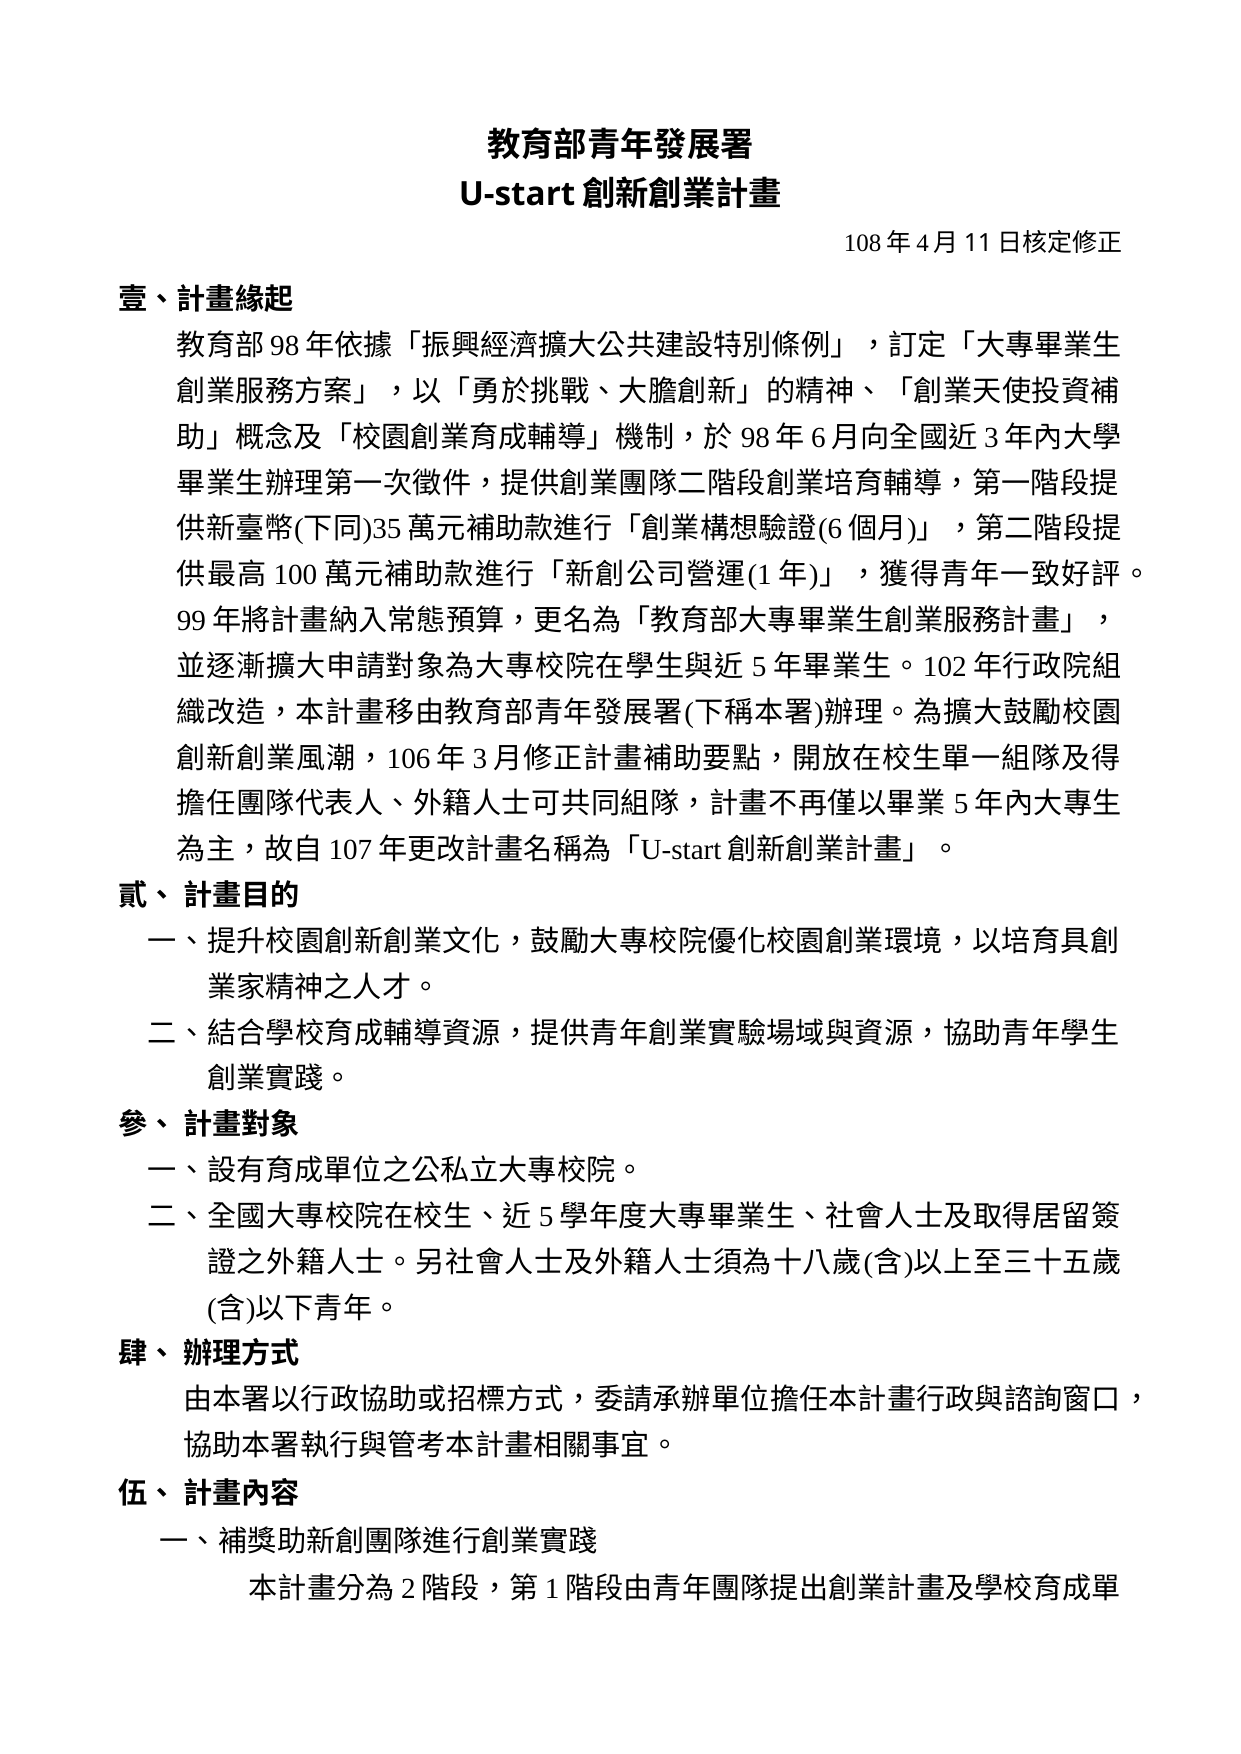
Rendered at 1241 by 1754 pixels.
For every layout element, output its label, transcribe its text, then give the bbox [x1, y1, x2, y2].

text 教育部98年依據「振興經濟擴大公共建設特別條例」，訂定「大專畢業生創業服務方案」，以「勇於挑戰、大膽創新」的精神、「創業天使投資補助」概念及「校園創業育成輔導」機制，於98年6月向全國近3年內大學畢業生辦理第一次徵件，提供創業團隊二階段創業培育輔導，第一階段提供新臺幣(下同)35萬元補助款進行「創業構想驗證(6個月)」，第二階段提供最高100萬元補助款進行「新創公司營運(1年)」，獲得青年一致好評。99年將計畫納入常態預算，更名為「教育部大專畢業生創業服務計畫」，並逐漸擴大申請對象為大專校院在學生與近5年畢業生。102年行政院組織改造，本計畫移由教育部青年發展署(下稱本署)辦理。為擴大鼓勵校園創新創業風潮，106年3月修正計畫補助要點，開放在校生單一組隊及得擔任團隊代表人、外籍人士可共同組隊，計畫不再僅以畢業5年內大專生為主，故自107年更改計畫名稱為「U-start創新創業計畫」。 [177, 319, 1122, 869]
list 提升校園創新創業文化，鼓勵大專校院優化校園創業環境，以培育具創業家精神之人才。 [148, 915, 1122, 1006]
text U-start創新創業計畫 [118, 166, 1122, 215]
list 辦理方式 由本署以行政協助或招標方式，委請承辦單位擔任本計畫行政與諮詢窗口，協助本署執行與管考本計畫相關事宜。 [118, 1327, 1122, 1465]
list 計畫目的 [118, 869, 1122, 915]
text 108年4月11日核定修正 [118, 215, 1122, 261]
text 教育部青年發展署 [118, 118, 1122, 166]
text 壹、計畫緣起 [118, 273, 1122, 319]
list 設有育成單位之公私立大專校院。 [148, 1144, 1122, 1190]
list 補獎助新創團隊進行創業實踐 [159, 1513, 1122, 1561]
list 全國大專校院在校生、近5學年度大專畢業生、社會人士及取得居留簽證之外籍人士。另社會人士及外籍人士須為十八歲(含)以上至三十五歲(含)以下青年。 [148, 1190, 1122, 1327]
list 結合學校育成輔導資源，提供青年創業實驗場域與資源，協助青年學生創業實踐。 [148, 1006, 1122, 1098]
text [218, 1561, 1122, 1608]
list 計畫內容 [118, 1465, 1122, 1513]
list 計畫對象 [118, 1098, 1122, 1144]
